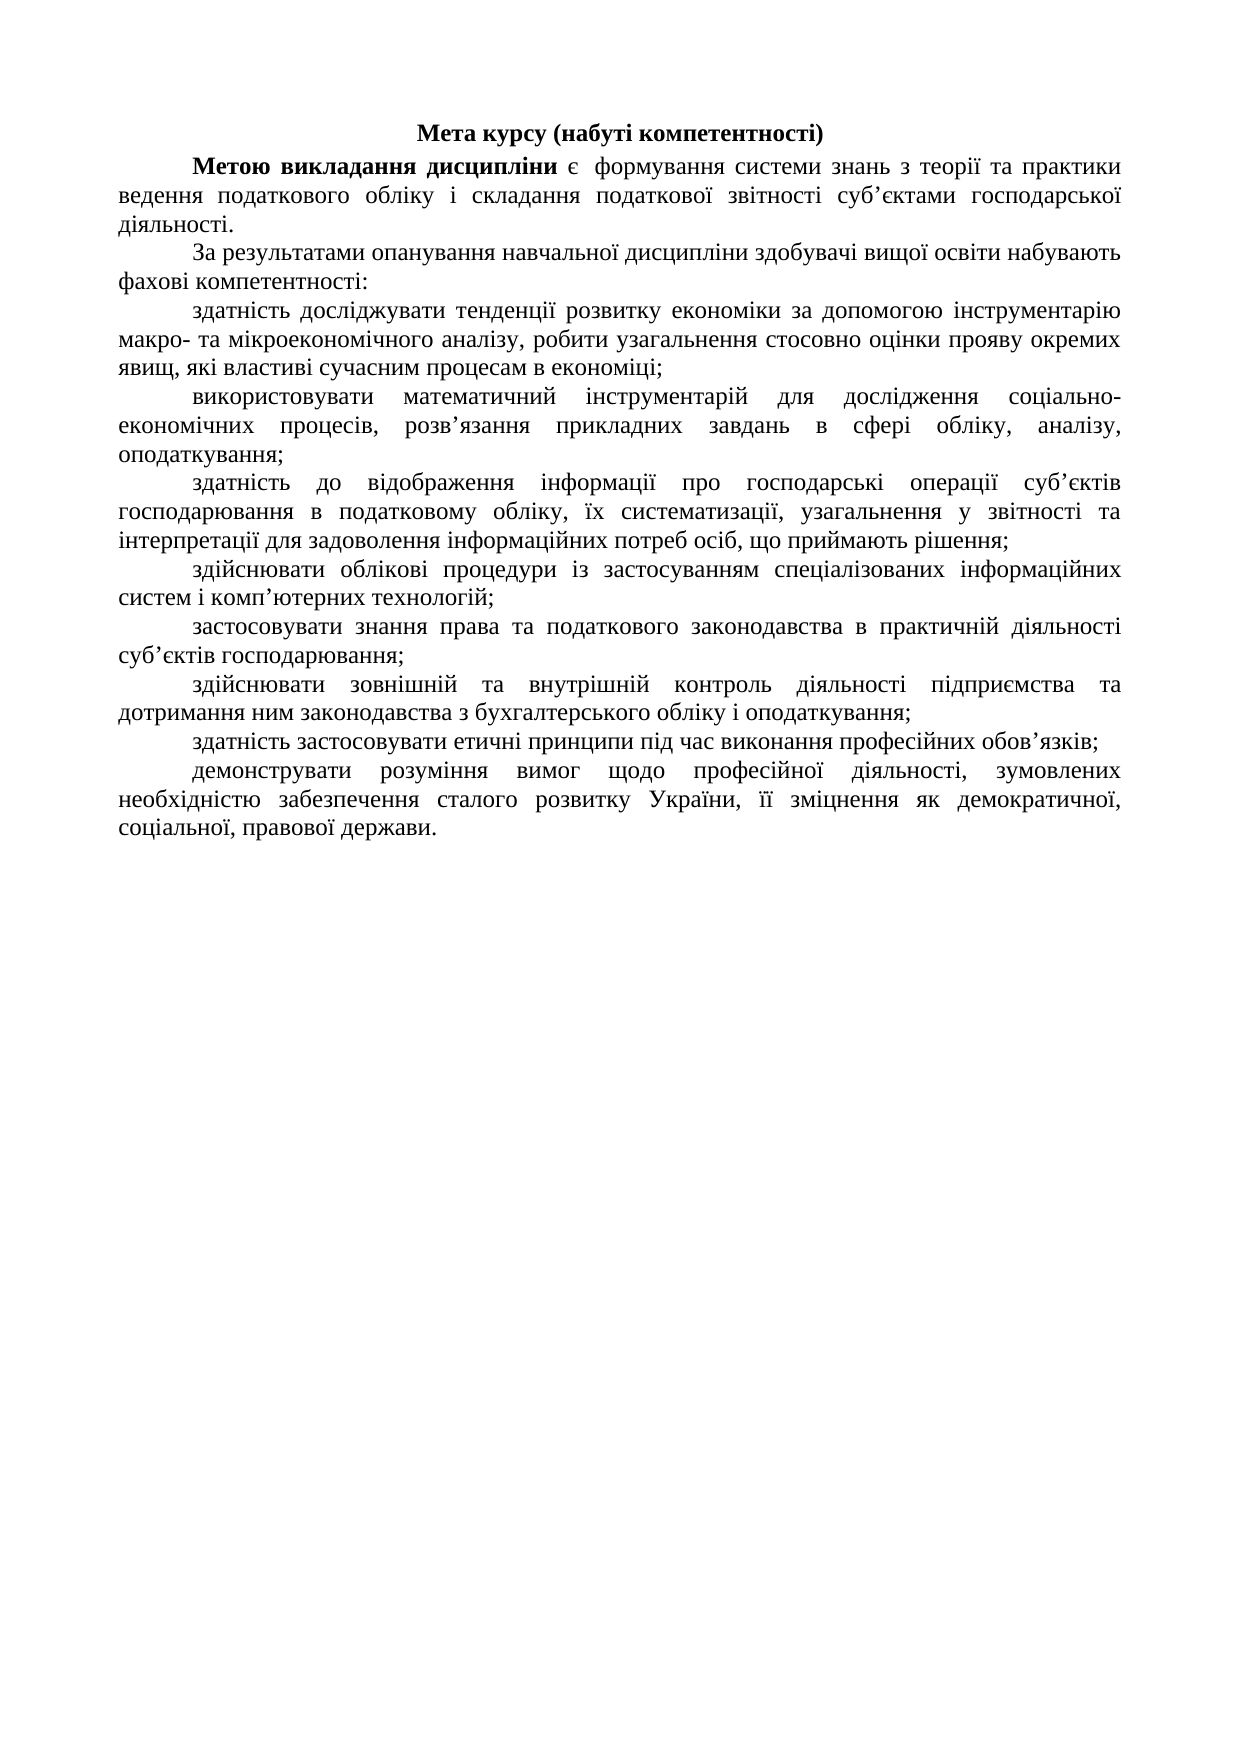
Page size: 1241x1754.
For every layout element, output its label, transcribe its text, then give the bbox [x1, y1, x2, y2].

text здатність застосовувати етичні принципи під час виконання професійних обов’язків; [118, 726, 1122, 755]
text За результатами опанування навчальної дисципліни здобувачі вищої освіти набувають фахові компетентності: [118, 237, 1122, 295]
text застосовувати знання права та податкового законодавства в практичній діяльності суб’єктів господарювання; [118, 611, 1122, 669]
text здатність досліджувати тенденції розвитку економіки за допомогою інструментарію макро- та мікроекономічного аналізу, робити узагальнення стосовно оцінки прояву окремих явищ, які властиві сучасним процесам в економіці; [118, 295, 1122, 381]
text демонструвати розуміння вимог щодо професійної діяльності, зумовлених необхідністю забезпечення сталого розвитку України, її зміцнення як демократичної, соціальної, правової держави. [118, 755, 1122, 841]
text здійснювати облікові процедури із застосуванням спеціалізованих інформаційних систем і комп’ютерних технологій; [118, 554, 1122, 611]
text використовувати математичний інструментарій для дослідження соціально-економічних процесів, розв’язання прикладних завдань в сфері обліку, аналізу, оподаткування; [118, 381, 1122, 467]
text здійснювати зовнішній та внутрішній контроль діяльності підприємства та дотримання ним законодавства з бухгалтерського обліку і оподаткування; [118, 669, 1122, 726]
text здатність до відображення інформації про господарські операції суб’єктів господарювання в податковому обліку, їх систематизації, узагальнення у звітності та інтерпретації для задоволення інформаційних потреб осіб, що приймають рішення; [118, 467, 1122, 554]
text Метою викладання дисципліни є формування системи знань з теорії та практики ведення податкового обліку і складання податкової звітності суб’єктами господарської діяльності. [118, 151, 1122, 237]
text Мета курсу (набуті компетентності) [118, 118, 1122, 147]
